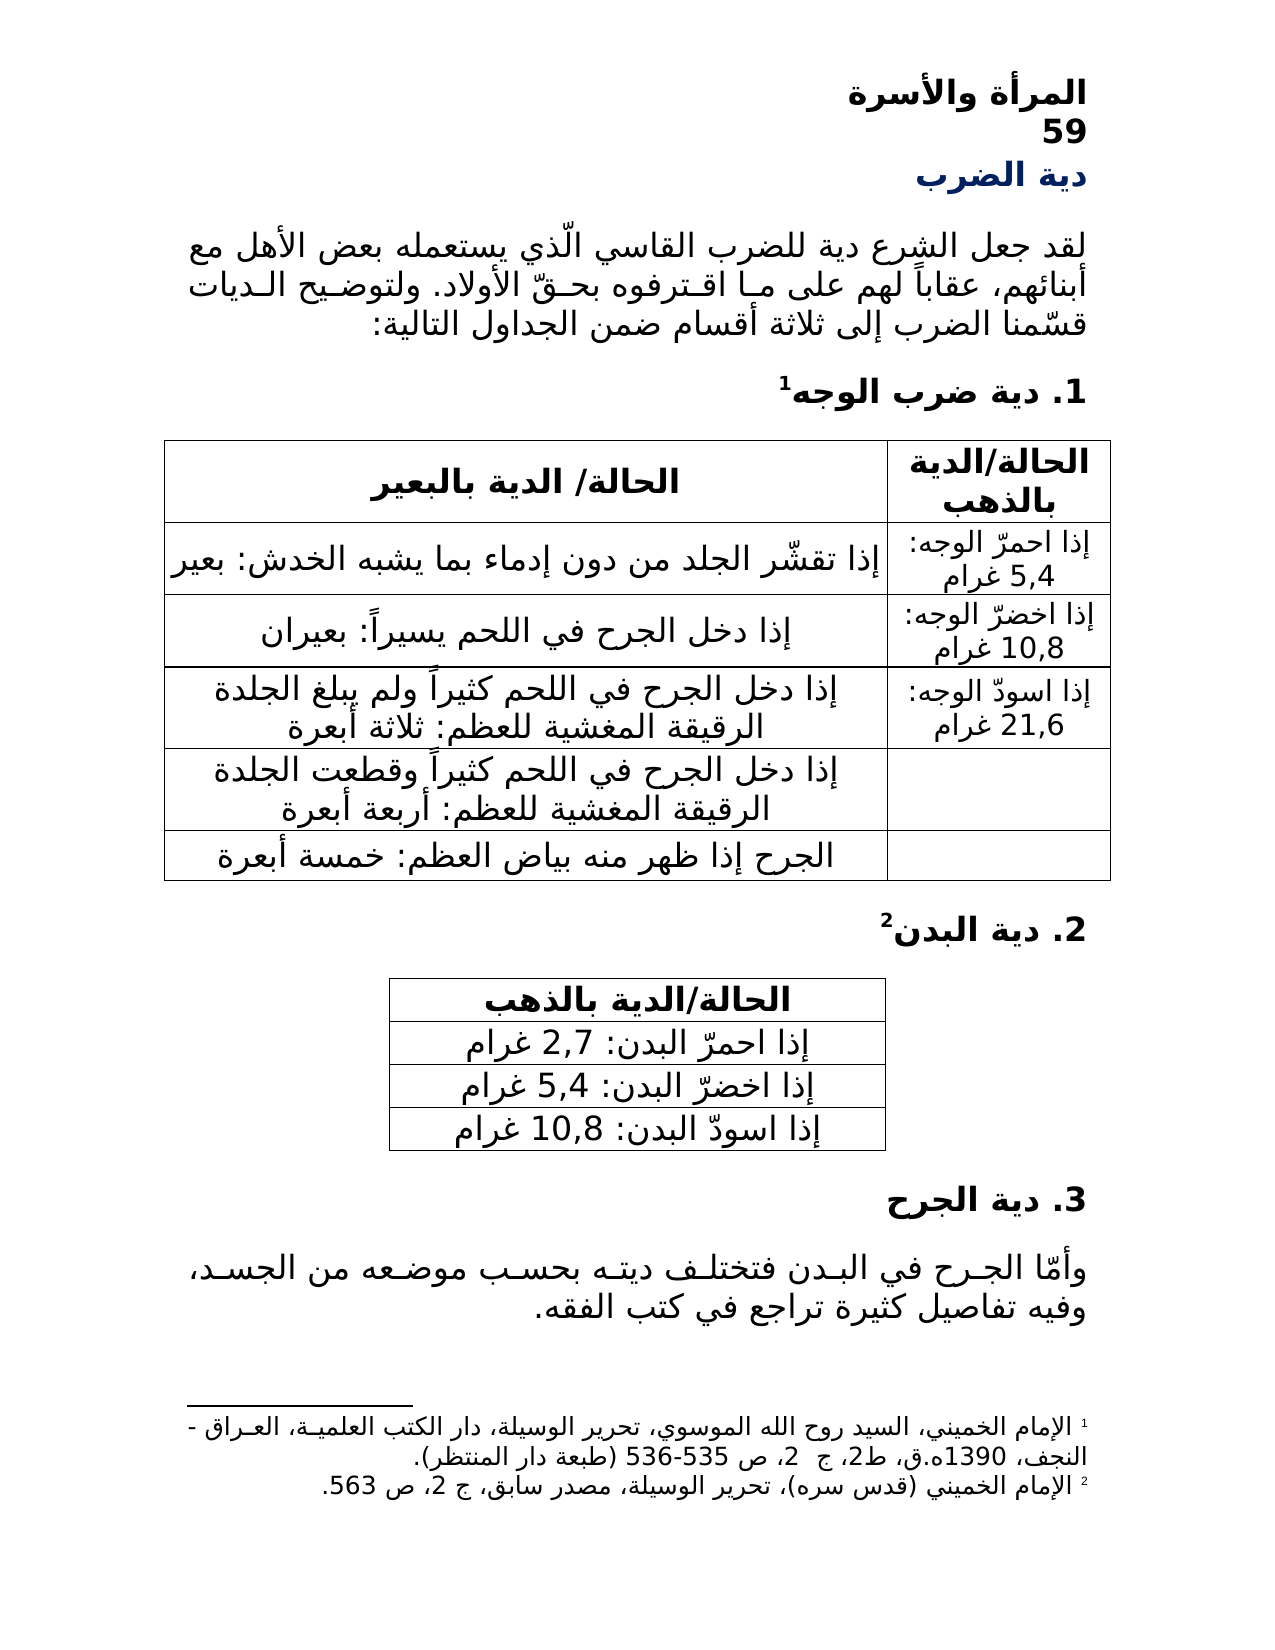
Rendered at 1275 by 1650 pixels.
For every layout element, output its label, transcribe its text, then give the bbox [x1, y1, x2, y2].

table_cell إذا دخل الجرح في اللحم يسيراً: بعيران [165, 595, 887, 666]
table_cell [888, 831, 1110, 880]
table_cell إذا تقشّر الجلد من دون إدماء بما يشبه الخدش: بعير [165, 523, 887, 594]
text 3. دية الجرح [187, 1180, 1087, 1219]
table_cell [888, 749, 1110, 830]
table_cell إذا اسودّ البدن: 10,8 غرام [390, 1108, 885, 1150]
table_header الحالة/الدية بالذهب [888, 441, 1110, 522]
table_header الحالة/ ‏الدية بالبعير [165, 441, 887, 522]
table_cell إذا اسودّ الوجه: 21,6 غرام [888, 668, 1110, 748]
table_cell إذا دخل الجرح في اللحم كثيراً ولم يبلغ الجلدة الرقيقة المغشية للعظم: ‏ثلاثة أبعرة [165, 668, 887, 748]
text ‏وأمّا الجرح في البدن فتختلف ديته بحسب موضعه من الجسد، وفيه تفاصيل كثيرة تراجع في كتب الفقه. [187, 1248, 1087, 1326]
table_cell إذا دخل الجرح في اللحم كثيراً وقطعت الجلدة الرقيقة المغشية للعظم: أربعة أبعرة [165, 749, 887, 830]
text 1. دية ضرب الوجه [187, 372, 1087, 411]
table_cell إذا اخضرّ الوجه: 10,8 غرام [888, 595, 1110, 666]
text لقد جعل الشرع دية للضرب القاسي الّذي يستعمله بعض الأهل مع أبنائهم، عقاباً لهم على ما اقترفوه بحقّ الأولاد. ولتوضيح الديات قسّمنا الضرب إلى ثلاثة أقسام ضمن الجداول التالية: [187, 227, 1087, 343]
table_cell ‏الجرح إذا ظهر منه بياض العظم: خمسة أبعرة [165, 831, 887, 880]
table_cell إذا اخضرّ البدن: 5,4 غرام [390, 1065, 885, 1107]
subtitle دية الضرب‏ [187, 156, 1087, 194]
text 2. دية البدن [187, 910, 1087, 949]
table_cell إذا احمرّ الوجه: 5,4 غرام [888, 523, 1110, 594]
table_header الحالة/الدية بالذهب [390, 979, 885, 1021]
table_cell إذا احمرّ البدن: 2,7 غرام [390, 1022, 885, 1064]
